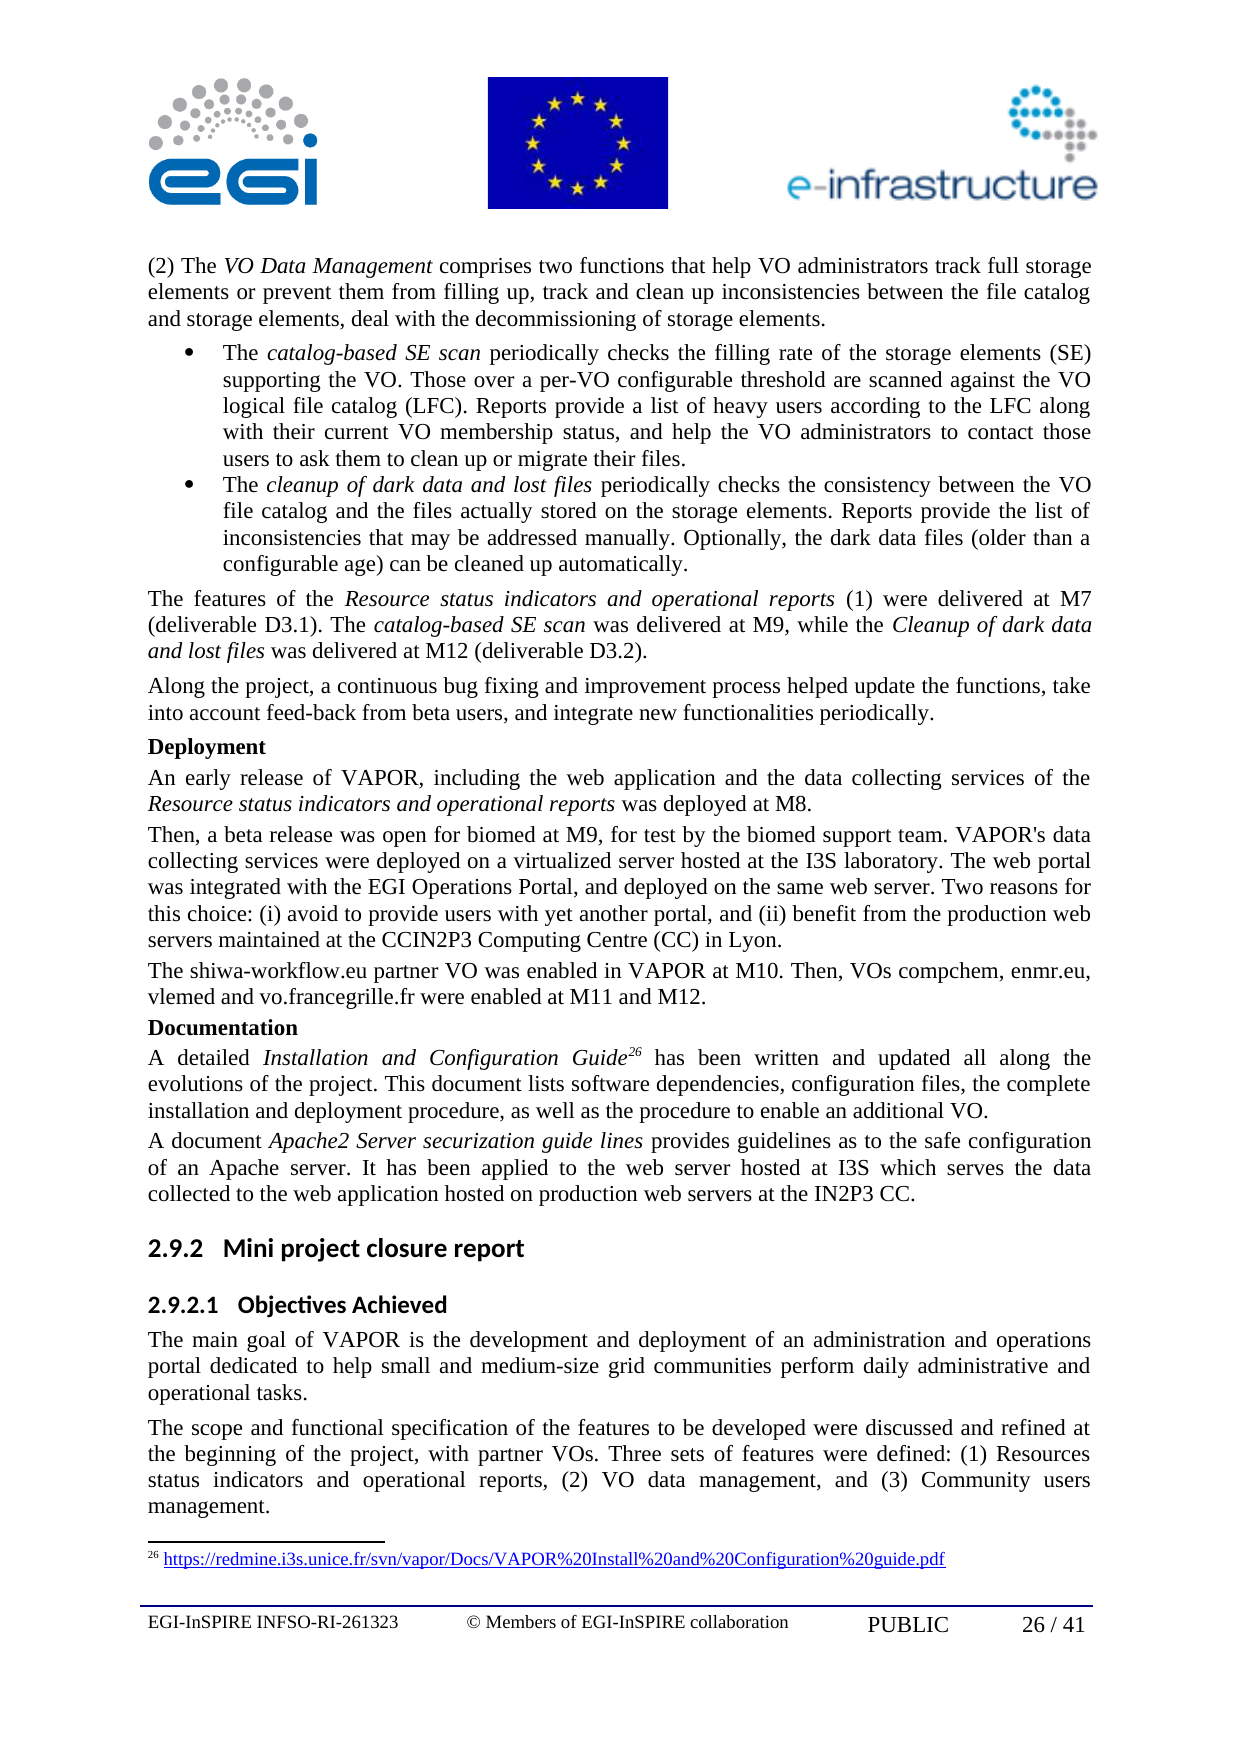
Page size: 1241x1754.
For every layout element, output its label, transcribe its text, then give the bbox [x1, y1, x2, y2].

text The shiwa-workflow.eu partner VO was enabled in VAPOR at M10. Then, VOs compchem, enmr.eu, vlemed and vo.francegrille.fr were enabled at M11 and M12. [148, 957, 1092, 1009]
picture [147, 77, 319, 207]
subtitle Objectives Achieved [148, 1289, 1092, 1320]
text The main goal of VAPOR is the development and deployment of an administration and operations portal dedicated to help small and medium-size grid communities perform daily administrative and operational tasks. [148, 1326, 1092, 1405]
text Then, a beta release was open for biomed at M9, for test by the biomed support team. VAPOR's data collecting services were deployed on a virtualized server hosted at the I3S laboratory. The web portal was integrated with the EGI Operations Portal, and deployed on the same web server. Two reasons for this choice: (i) avoid to provide users with yet another portal, and (ii) benefit from the production web servers maintained at the CCIN2P3 Computing Centre (CC) in Lyon. [148, 821, 1092, 952]
text Documentation [148, 1013, 1092, 1040]
subtitle Mini project closure report [148, 1231, 1092, 1264]
list The catalog-based SE scan periodically checks the filling rate of the storage elements (SE) supporting the VO. Those over a per-VO configurable threshold are scanned against the VO logical file catalog (LFC). Reports provide a list of heavy users according to the LFC along with their current VO membership status, and help the VO administrators to contact those users to ask them to clean up or migrate their files. [185, 339, 1092, 471]
text Along the project, a continuous bug fixing and improvement process helped update the functions, take into account feed-back from beta users, and integrate new functionalities periodically. [148, 672, 1092, 725]
text An early release of VAPOR, including the web application and the data collecting services of the Resource status indicators and operational reports was deployed at M8. [148, 764, 1092, 817]
text The scope and functional specification of the features to be developed were discussed and refined at the beginning of the project, with partner VOs. Three sets of features were defined: (1) Resources status indicators and operational reports, (2) VO data management, and (3) Community users management. [148, 1413, 1092, 1519]
list The cleanup of dark data and lost files periodically checks the consistency between the VO file catalog and the files actually stored on the storage elements. Reports provide the list of inconsistencies that may be addressed manually. Optionally, the dark data files (older than a configurable age) can be cleaned up automatically. [185, 471, 1092, 577]
picture [780, 77, 1106, 209]
text (2) The VO Data Management comprises two functions that help VO administrators track full storage elements or prevent them from filling up, track and clean up inconsistencies between the file catalog and storage elements, deal with the decommissioning of storage elements. [148, 252, 1092, 331]
text A document Apache2 Server securization guide lines provides guidelines as to the safe configuration of an Apache server. It has been applied to the web server hosted at I3S which serves the data collected to the web application hosted on production web servers at the IN2P3 CC. [148, 1127, 1092, 1206]
text The features of the Resource status indicators and operational reports (1) were delivered at M7 (deliverable D3.1). The catalog-based SE scan was delivered at M9, while the Cleanup of dark data and lost files was delivered at M12 (deliverable D3.2). [148, 585, 1092, 664]
picture [487, 77, 669, 209]
text Deployment [148, 733, 1092, 760]
text A detailed Installation and Configuration Guide has been written and updated all along the evolutions of the project. This document lists software dependencies, configuration files, the complete installation and deployment procedure, as well as the procedure to enable an additional VO. [148, 1044, 1092, 1123]
